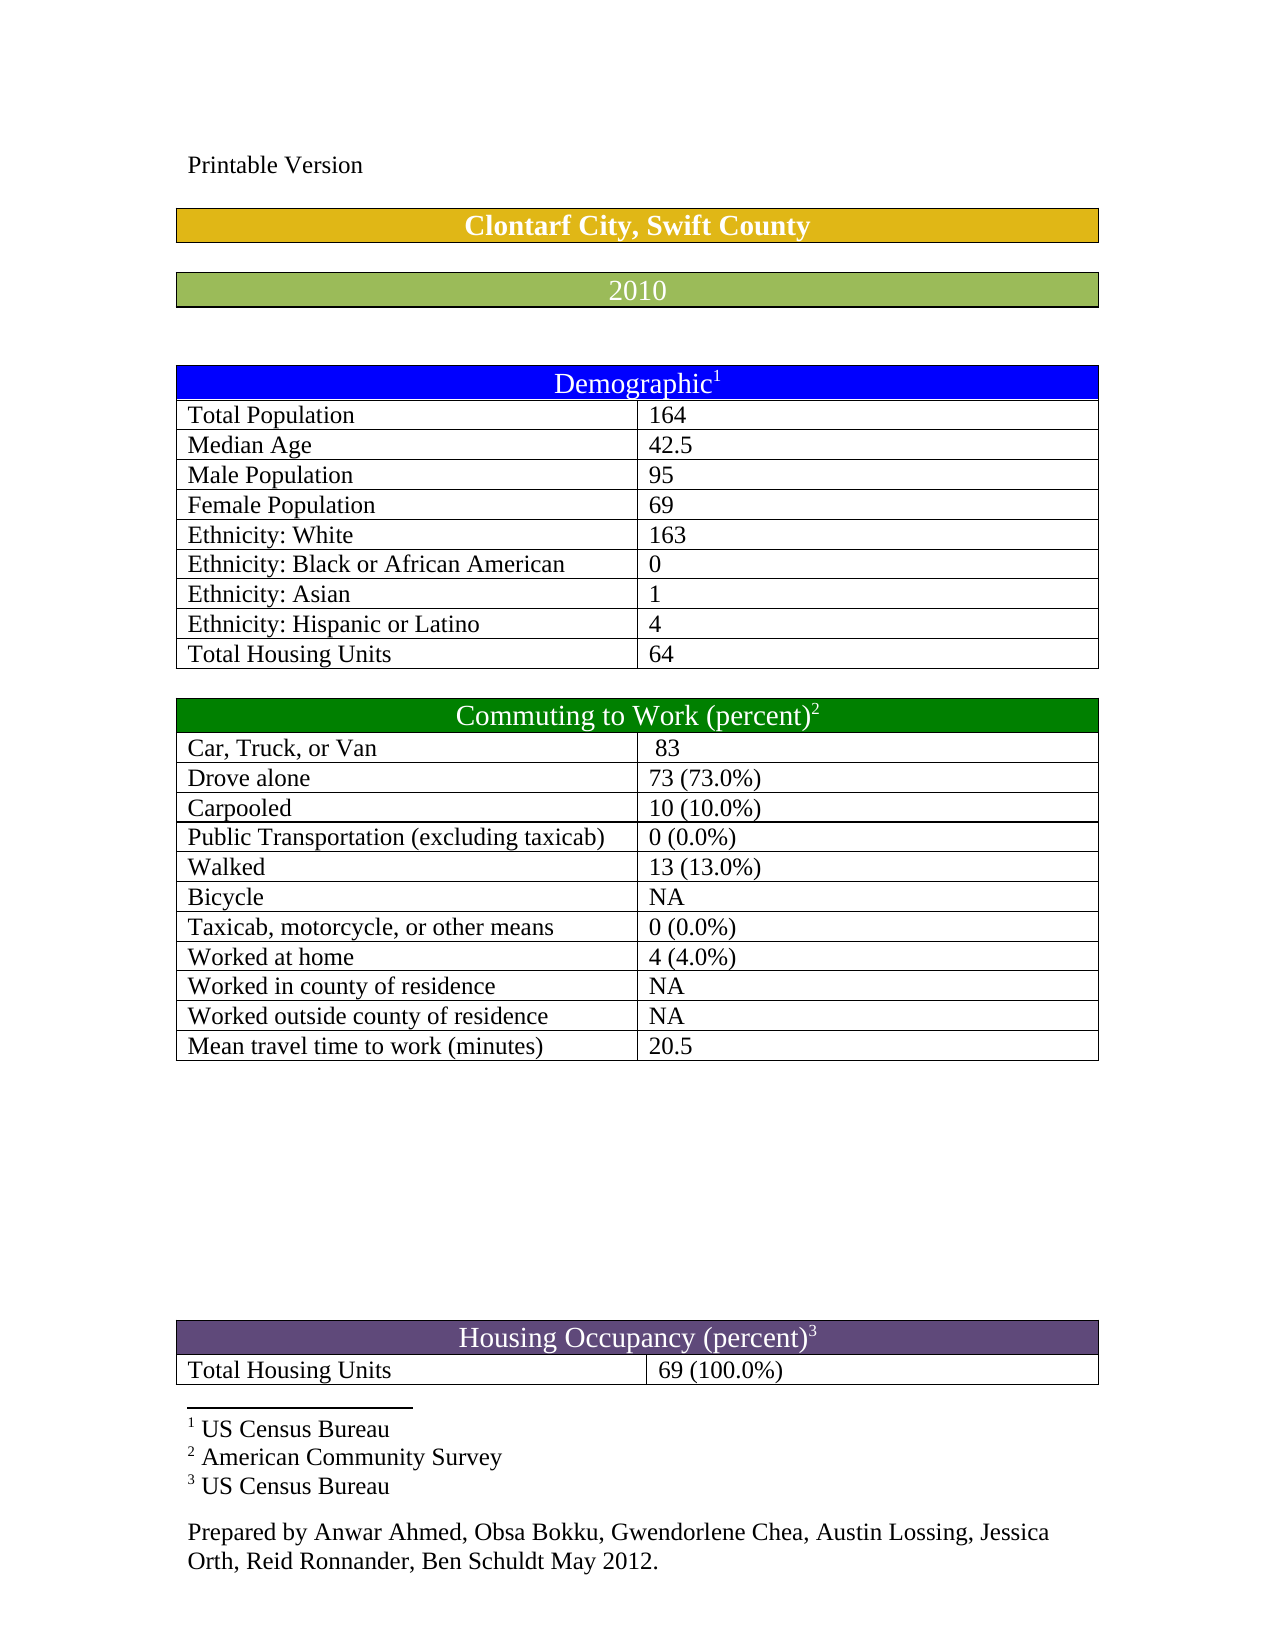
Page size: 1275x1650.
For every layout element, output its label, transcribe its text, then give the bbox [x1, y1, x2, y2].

table_cell Ethnicity: Black or African American [177, 550, 637, 578]
table_header Demographic [177, 366, 1098, 399]
table_cell 20.5 [638, 1031, 1098, 1060]
table_cell Worked at home [177, 942, 637, 970]
table_cell NA [638, 1001, 1098, 1030]
table_cell Female Population [177, 490, 637, 519]
table_cell 95 [638, 460, 1098, 489]
table_cell 69 [638, 490, 1098, 519]
table_cell Ethnicity: White [177, 520, 637, 548]
table_cell Mean travel time to work (minutes) [177, 1031, 637, 1060]
table_cell Bicycle [177, 882, 637, 911]
table_header 2010 [177, 273, 1098, 306]
text Printable Version [187, 150, 1087, 179]
table_cell 163 [638, 520, 1098, 548]
table_cell 69 (100.0%) [647, 1355, 1098, 1384]
table_cell Public Transportation (excluding taxicab) [177, 823, 637, 851]
table_cell 0 (0.0%) [638, 912, 1098, 941]
table_cell Carpooled [177, 793, 637, 821]
table_cell Ethnicity: Hispanic or Latino [177, 609, 637, 638]
table_cell Male Population [177, 460, 637, 489]
table_cell Worked outside county of residence [177, 1001, 637, 1030]
table_cell Drove alone [177, 763, 637, 792]
table_cell 164 [638, 401, 1098, 429]
table_cell Total Housing Units [177, 1355, 646, 1384]
table_cell NA [638, 882, 1098, 911]
table_cell 64 [638, 639, 1098, 668]
table_cell NA [638, 971, 1098, 1000]
table_cell 4 (4.0%) [638, 942, 1098, 970]
table_cell 42.5 [638, 430, 1098, 459]
table_cell Car, Truck, or Van [177, 733, 637, 762]
table_cell Worked in county of residence [177, 971, 637, 1000]
table_cell Taxicab, motorcycle, or other means [177, 912, 637, 941]
table_cell Median Age [177, 430, 637, 459]
table_header Clontarf City, Swift County [177, 209, 1098, 242]
table_cell 1 [638, 579, 1098, 608]
table_cell 73 (73.0%) [638, 763, 1098, 792]
table_cell Total Population [177, 401, 637, 429]
table_header Commuting to Work (percent) [177, 699, 1098, 732]
table_cell Ethnicity: Asian [177, 579, 637, 608]
table_cell 83 [638, 733, 1098, 762]
table_cell Total Housing Units [177, 639, 637, 668]
table_header Housing Occupancy (percent) [177, 1321, 1098, 1354]
table_cell 10 (10.0%) [638, 793, 1098, 821]
table_cell Walked [177, 852, 637, 881]
table_cell 4 [638, 609, 1098, 638]
table_cell 0 (0.0%) [638, 823, 1098, 851]
table_cell 13 (13.0%) [638, 852, 1098, 881]
table_cell 0 [638, 550, 1098, 578]
